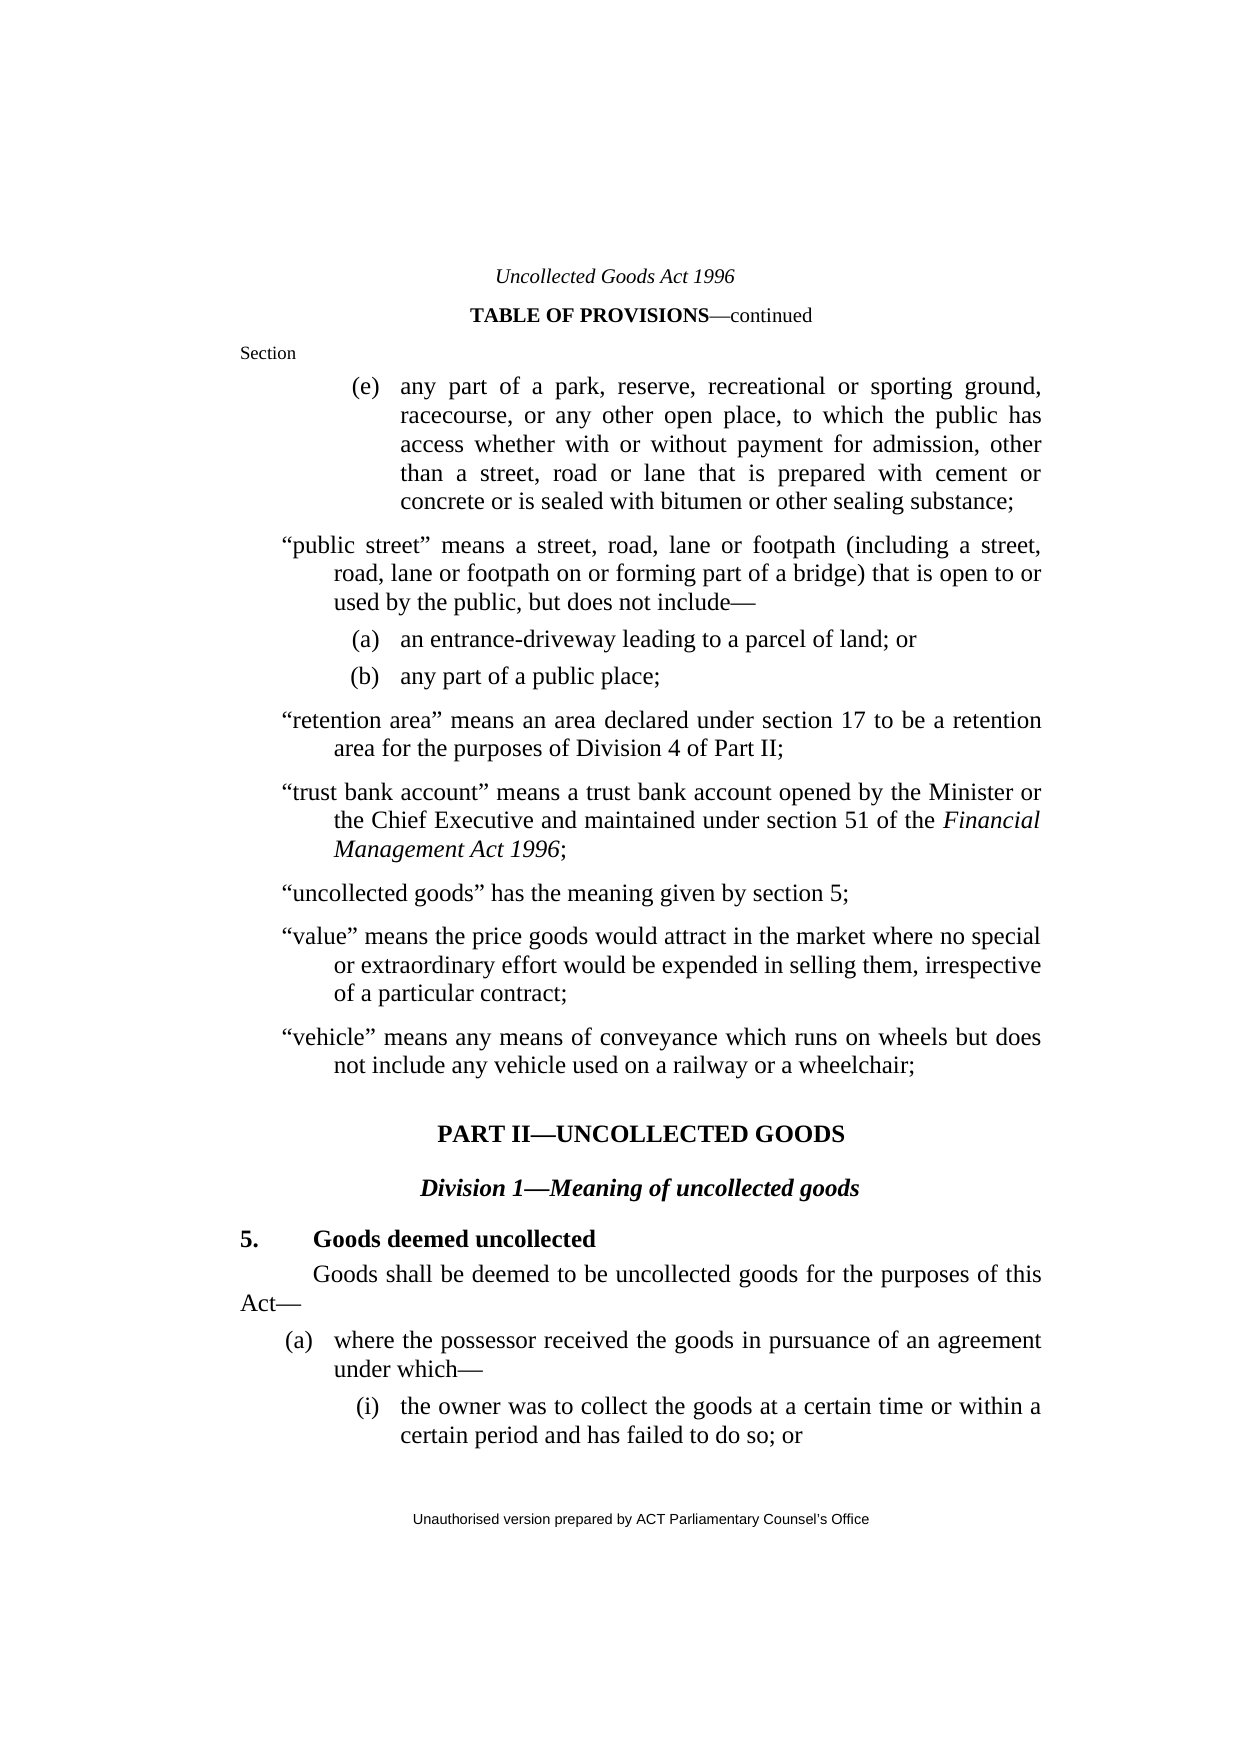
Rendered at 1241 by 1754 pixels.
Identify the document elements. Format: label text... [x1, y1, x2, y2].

text Division 1—Meaning of uncollected goods [240, 1173, 1042, 1201]
text (i) the owner was to collect the goods at a certain time or within a certain period and has failed to do so; or [240, 1391, 1042, 1448]
text (e) any part of a park, reserve, recreational or sporting ground, racecourse, or any other open place, to which the public has access whether with or without payment for admission, other than a street, road or lane that is prepared with cement or concrete or is sealed with bitumen or other sealing substance; [240, 371, 1042, 515]
text “vehicle” means any means of conveyance which runs on wheels but does not include any vehicle used on a railway or a wheelchair; [281, 1022, 1042, 1079]
text “public street” means a street, road, lane or footpath (including a street, road, lane or footpath on or forming part of a bridge) that is open to or used by the public, but does not include— [281, 530, 1042, 616]
text “uncollected goods” has the meaning given by section 5; [281, 878, 1042, 906]
text “retention area” means an area declared under section 17 to be a retention area for the purposes of Division 4 of Part II; [281, 705, 1042, 762]
text part ii—uncollected goods [240, 1119, 1042, 1148]
text 5. Goods deemed uncollected [240, 1224, 1042, 1253]
text (a) where the possessor received the goods in pursuance of an agreement under which— [240, 1325, 1042, 1383]
text (a) an entrance-driveway leading to a parcel of land; or [240, 624, 1042, 653]
text (b) any part of a public place; [240, 661, 1042, 690]
text “value” means the price goods would attract in the market where no special or extraordinary effort would be expended in selling them, irrespective of a particular contract; [281, 921, 1042, 1007]
text Goods shall be deemed to be uncollected goods for the purposes of this Act— [240, 1259, 1042, 1317]
text “trust bank account” means a trust bank account opened by the Minister or the Chief Executive and maintained under section 51 of the Financial Management Act 1996; [281, 777, 1042, 863]
